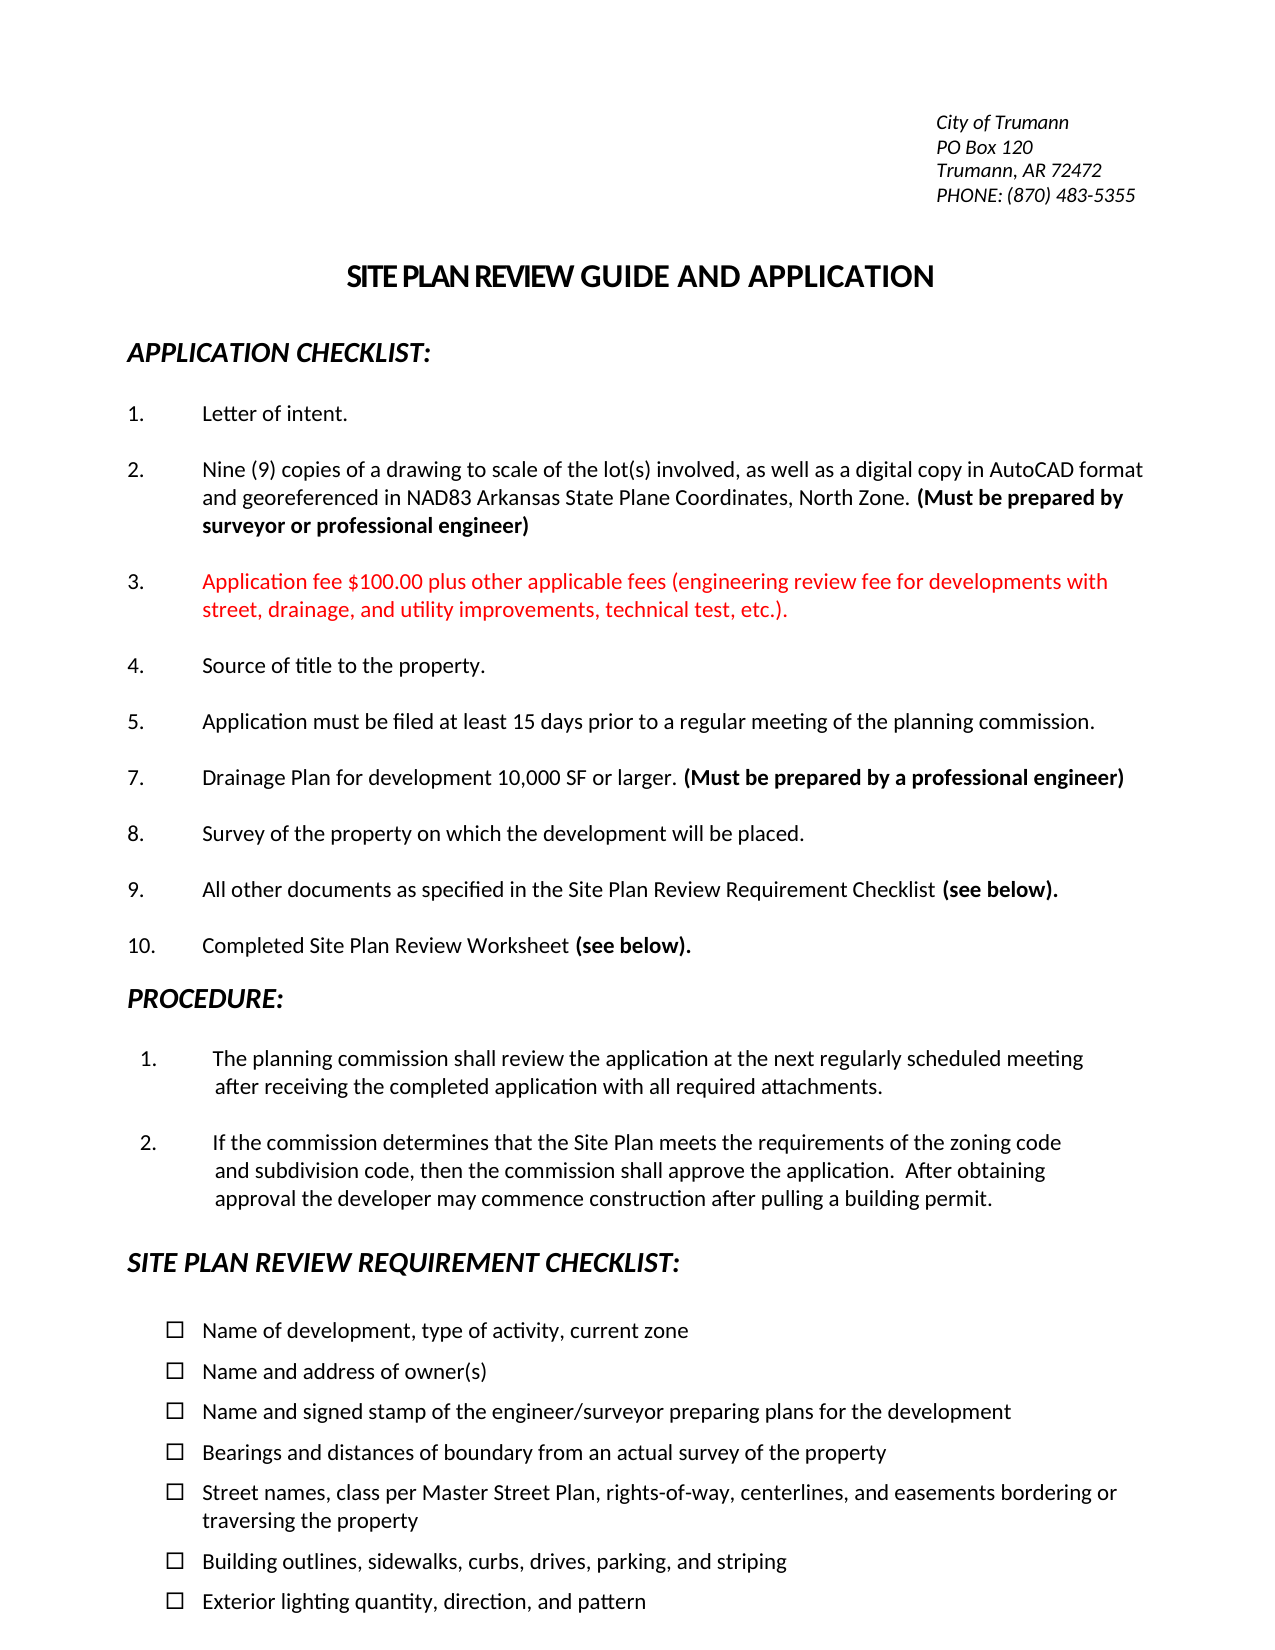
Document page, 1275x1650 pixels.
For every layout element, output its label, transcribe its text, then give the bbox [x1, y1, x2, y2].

text PROCEDURE: [127, 980, 1148, 1016]
text 9. All other documents as specified in the Site Plan Review Requirement Checklist (see below). [127, 876, 1148, 904]
list Name and address of owner(s) [164, 1357, 1146, 1385]
text 8. Survey of the property on which the development will be placed. [127, 819, 1148, 848]
text SITE PLAN REVIEW REQUIREMENT CHECKLIST: [127, 1244, 1148, 1280]
list Building outlines, sidewalks, curbs, drives, parking, and striping [164, 1547, 1146, 1575]
list Street names, class per Master Street Plan, rights-of-way, centerlines, and easements bordering or traversing the property [164, 1478, 1146, 1534]
text 10. Completed Site Plan Review Worksheet (see below). [127, 932, 1148, 960]
text 1. The planning commission shall review the application at the next regularly scheduled meeting after receiving the completed application with all required attachments. [139, 1044, 1085, 1100]
list Exterior lighting quantity, direction, and pattern [164, 1587, 1146, 1616]
text and georeferenced in NAD83 Arkansas State Plane Coordinates, North Zone. (Must be prepared by surveyor or professional engineer) [127, 483, 1148, 539]
text 7. Drainage Plan for development 10,000 SF or larger. (Must be prepared by a professional engineer) [127, 763, 1148, 792]
list Bearings and distances of boundary from an actual survey of the property [164, 1438, 1146, 1466]
text 5. Application must be filed at least 15 days prior to a regular meeting of the planning commission. [127, 707, 1148, 736]
list Name and signed stamp of the engineer/surveyor preparing plans for the development [164, 1397, 1146, 1425]
text 3. Application fee $100.00 plus other applicable fees (engineering review fee for developments with street, drainage, and utility improvements, technical test, etc.). [127, 567, 1148, 623]
text 1. Letter of intent. [127, 399, 1148, 427]
list Name of development, type of activity, current zone [164, 1316, 1146, 1344]
text SITE PLAN REVIEW GUIDE AND APPLICATION [127, 256, 1148, 296]
text 4. Source of title to the property. [127, 651, 1148, 679]
text APPLICATION CHECKLIST: [127, 334, 1148, 370]
text 2. If the commission determines that the Site Plan meets the requirements of the zoning code and subdivision code, then the commission shall approve the application. After obtaining approval the developer may commence construction after pulling a building permit. [139, 1128, 1085, 1212]
text 2. Nine (9) copies of a drawing to scale of the lot(s) involved, as well as a digital copy in AutoCAD format [127, 455, 1148, 483]
